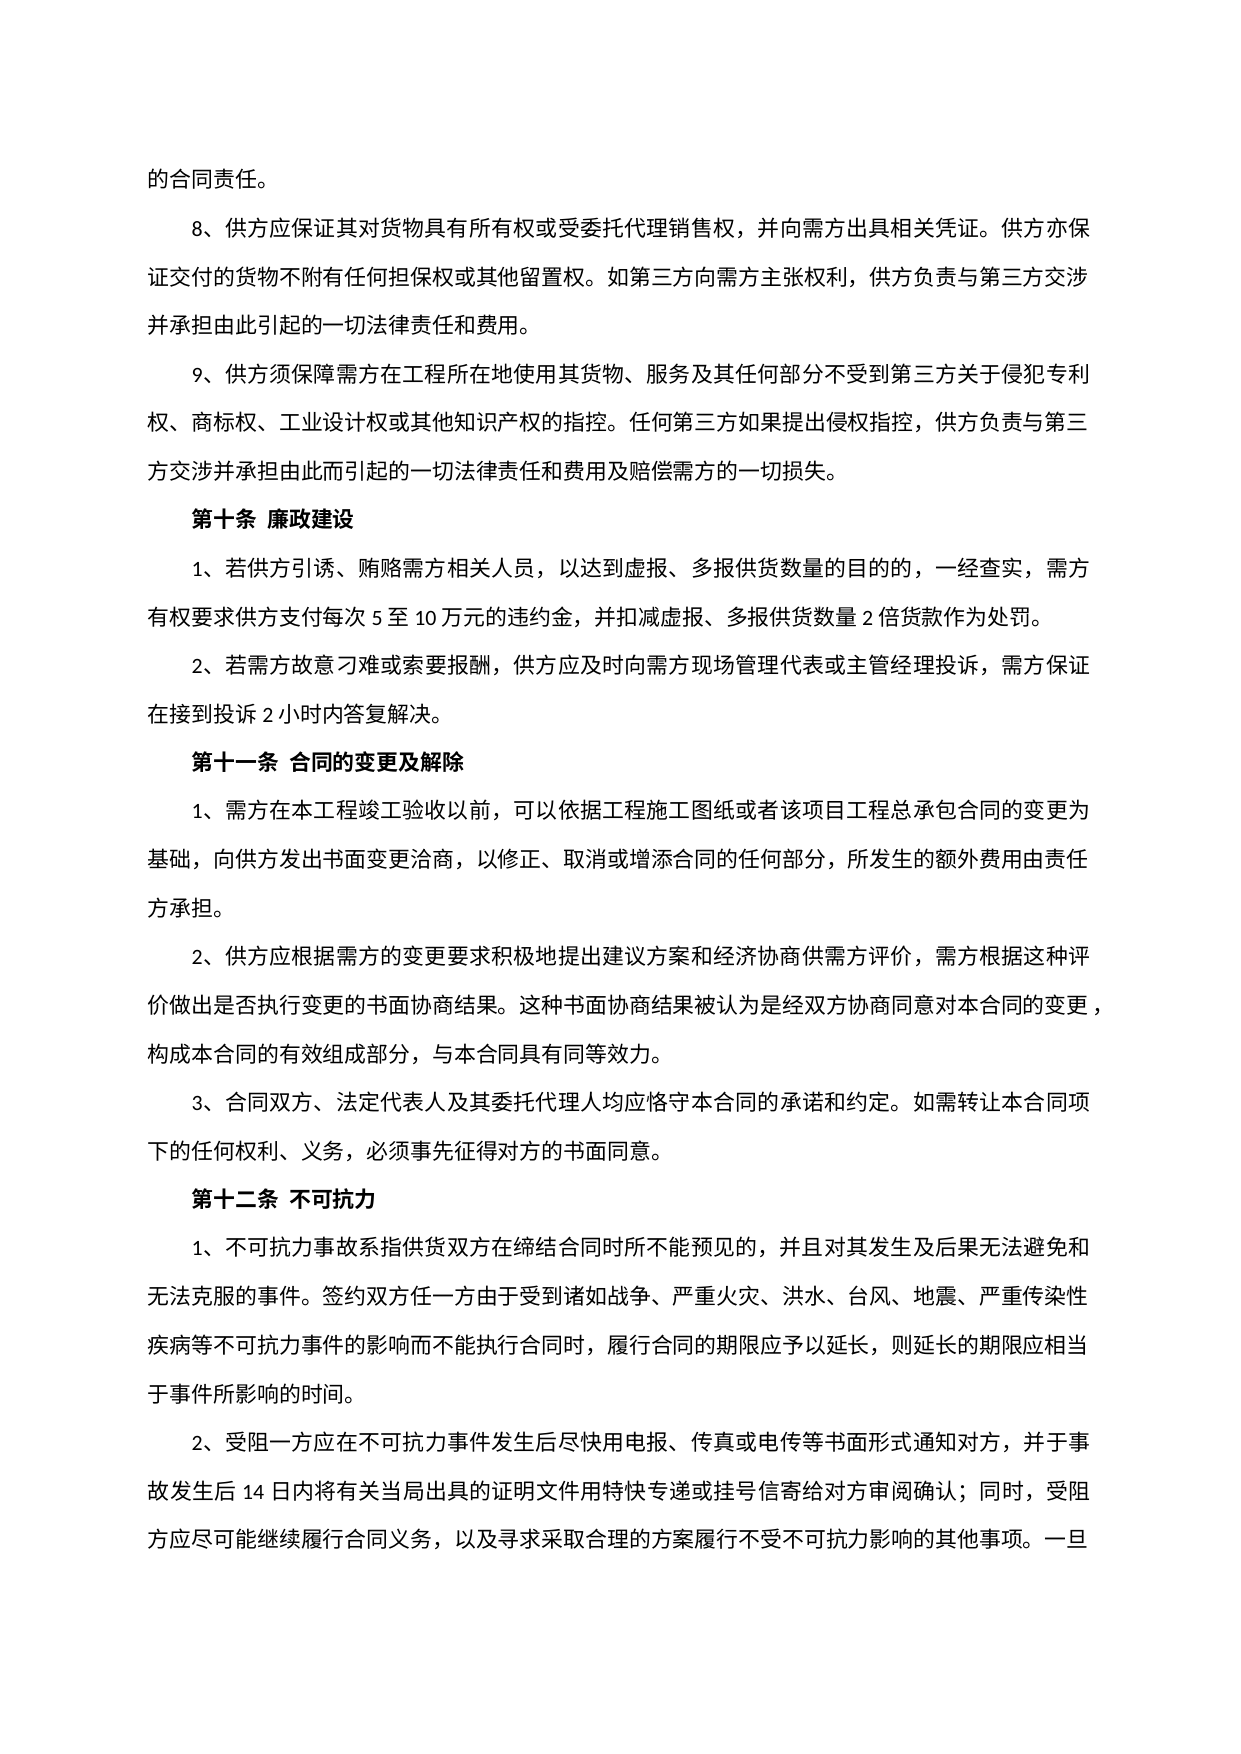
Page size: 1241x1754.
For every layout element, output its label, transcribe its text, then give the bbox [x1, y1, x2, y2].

text 第十条 廉政建设 [148, 502, 1092, 534]
text 2、若需方故意刁难或索要报酬，供方应及时向需方现场管理代表或主管经理投诉，需方保证在接到投诉 2 小时内答复解决。 [148, 647, 1092, 729]
text 1、需方在本工程竣工验收以前，可以依据工程施工图纸或者该项目工程总承包合同的变更为基础，向供方发出书面变更洽商，以修正、取消或增添合同的任何部分，所发生的额外费用由责任方承担。 [148, 793, 1092, 923]
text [148, 162, 1092, 194]
text 2、供方应根据需方的变更要求积极地提出建议方案和经济协商供需方评价，需方根据这种评价做出是否执行变更的书面协商结果。这种书面协商结果被认为是经双方协商同意对本合同的变更，构成本合同的有效组成部分，与本合同具有同等效力。 [148, 939, 1092, 1069]
text 1、不可抗力事故系指供货双方在缔结合同时所不能预见的，并且对其发生及后果无法避免和无法克服的事件。签约双方任一方由于受到诸如战争、严重火灾、洪水、台风、地震、严重传染性疾病等不可抗力事件的影响而不能执行合同时，履行合同的期限应予以延长，则延长的期限应相当于事件所影响的时间。 [148, 1230, 1092, 1409]
text 1、若供方引诱、贿赂需方相关人员，以达到虚报、多报供货数量的目的的，一经查实，需方有权要求供方支付每次 5 至 10 万元的违约金，并扣减虚报、多报供货数量 2 倍货款作为处罚。 [148, 550, 1092, 632]
text 第十二条 不可抗力 [148, 1182, 1092, 1214]
text 3、合同双方、法定代表人及其委托代理人均应恪守本合同的承诺和约定。如需转让本合同项下的任何权利、义务，必须事先征得对方的书面同意。 [148, 1084, 1092, 1166]
text 9、供方须保障需方在工程所在地使用其货物、服务及其任何部分不受到第三方关于侵犯专利权、商标权、工业设计权或其他知识产权的指控。任何第三方如果提出侵权指控，供方负责与第三方交涉并承担由此而引起的一切法律责任和费用及赔偿需方的一切损失。 [148, 356, 1092, 486]
text 第十一条 合同的变更及解除 [148, 744, 1092, 777]
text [148, 1424, 1092, 1554]
text 8、供方应保证其对货物具有所有权或受委托代理销售权，并向需方出具相关凭证。供方亦保证交付的货物不附有任何担保权或其他留置权。如第三方向需方主张权利，供方负责与第三方交涉并承担由此引起的一切法律责任和费用。 [148, 210, 1092, 340]
